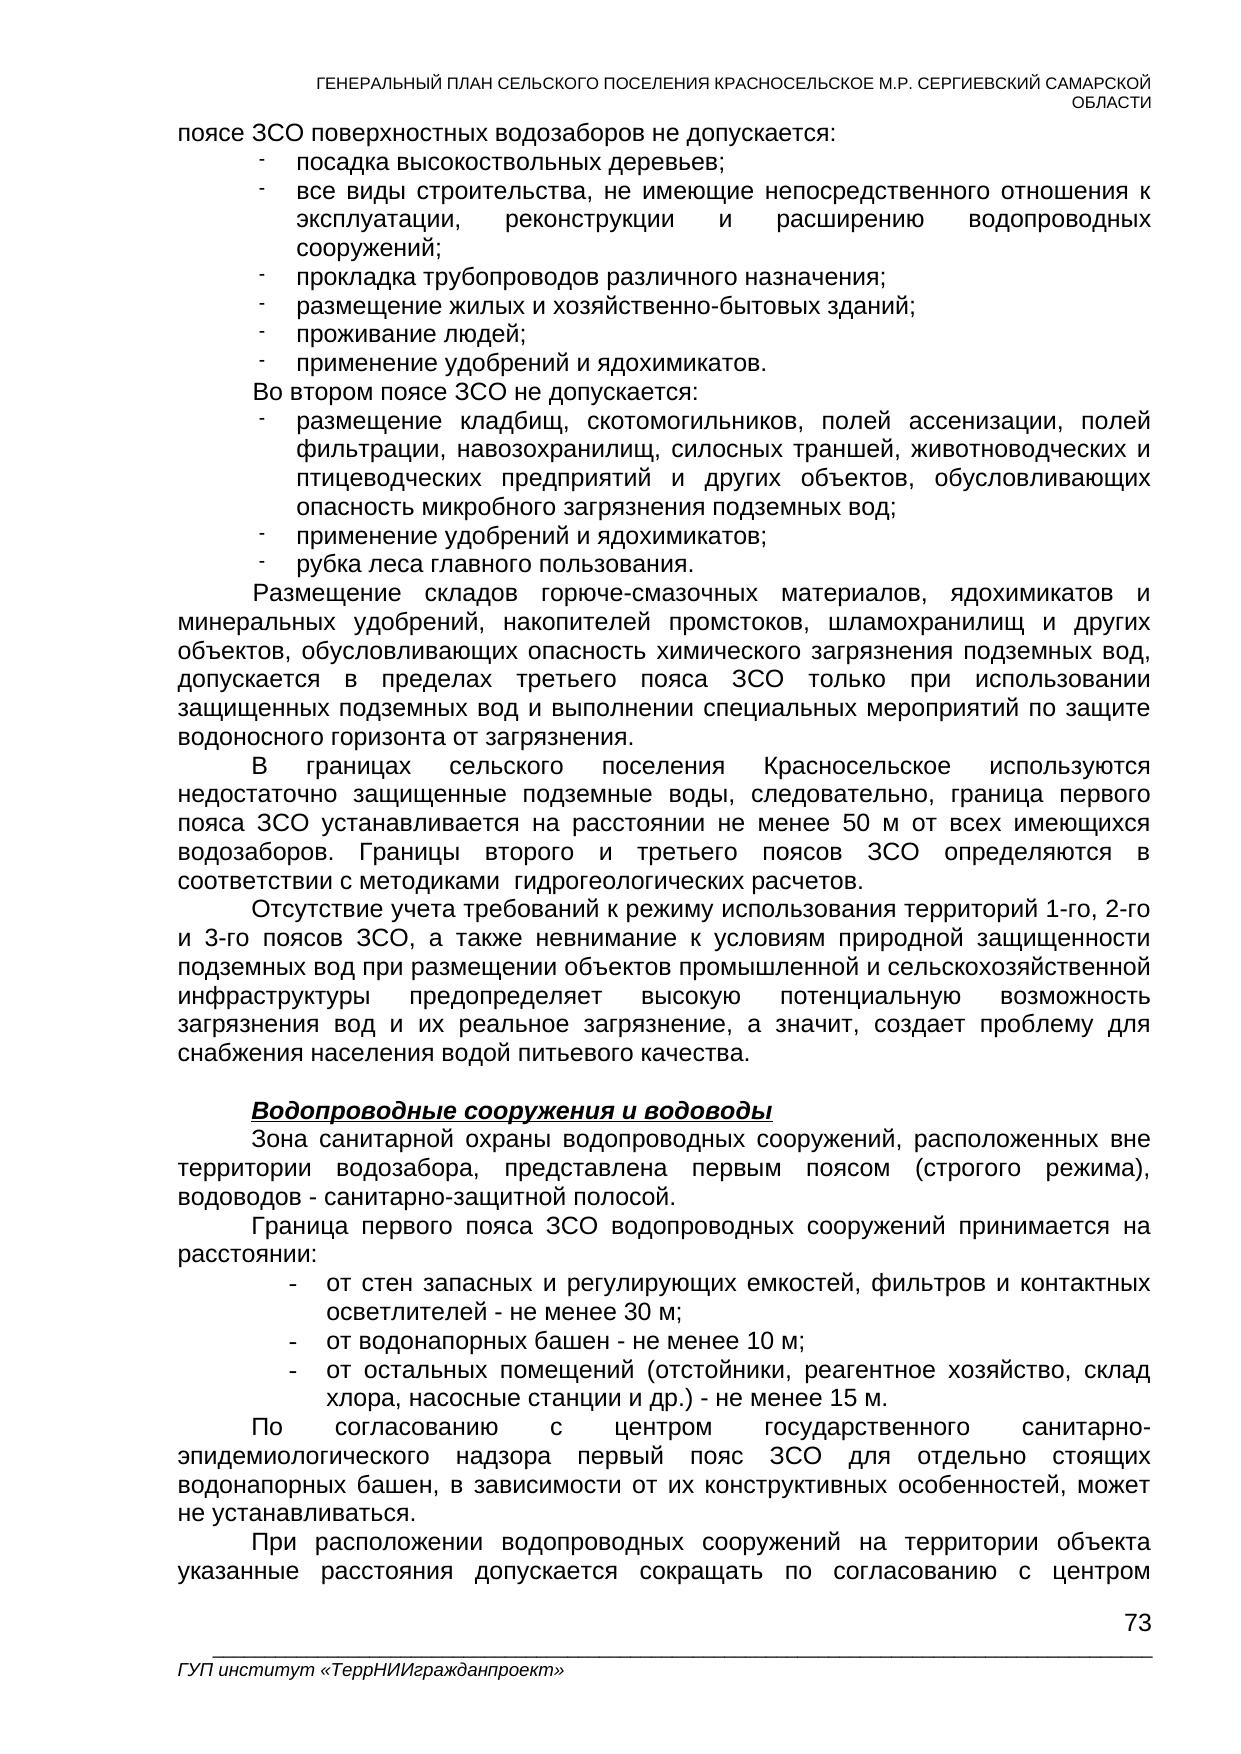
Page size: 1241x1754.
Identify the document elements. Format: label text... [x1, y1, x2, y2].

list размещение кладбищ, скотомогильников, полей ассенизации, полей фильтрации, навозохранилищ, силосных траншей, животноводческих и птицеводческих предприятий и других объектов, обусловливающих опасность микробного загрязнения подземных вод; [258, 406, 1152, 521]
list посадка высокоствольных деревьев; [258, 147, 1152, 176]
text Граница первого пояса ЗСО водопроводных сооружений принимается на расстоянии: [177, 1211, 1152, 1268]
list прокладка трубопроводов различного назначения; [258, 262, 1152, 291]
list применение удобрений и ядохимикатов. [258, 348, 1152, 377]
text По согласованию с центром государственного санитарно-эпидемиологического надзора первый пояс ЗСО для отдельно стоящих водонапорных башен, в зависимости от их конструктивных особенностей, может не устанавливаться. [177, 1412, 1152, 1527]
list проживание людей; [258, 319, 1152, 348]
list размещение жилых и хозяйственно-бытовых зданий; [258, 291, 1152, 319]
text В границах сельского поселения Красносельское используются недостаточно защищенные подземные воды, следовательно, граница первого пояса ЗСО устанавливается на расстоянии не менее 50 м от всех имеющихся водозаборов. Границы второго и третьего поясов ЗСО определяются в соответствии с методиками гидрогеологических расчетов. [177, 751, 1152, 894]
text Размещение складов горюче-смазочных материалов, ядохимикатов и минеральных удобрений, накопителей промстоков, шламохранилищ и других объектов, обусловливающих опасность химического загрязнения подземных вод, допускается в пределах третьего пояса ЗСО только при использовании защищенных подземных вод и выполнении специальных мероприятий по защите водоносного горизонта от загрязнения. [177, 578, 1152, 751]
list от водонапорных башен - не менее 10 м; [288, 1326, 1152, 1354]
list от остальных помещений (отстойники, реагентное хозяйство, склад хлора, насосные станции и др.) - не менее 15 м. [288, 1354, 1152, 1412]
list рубка леса главного пользования. [258, 549, 1152, 578]
text Отсутствие учета требований к режиму использования территорий 1-го, 2-го и 3-го поясов ЗСО, а также невнимание к условиям природной защищенности подземных вод при размещении объектов промышленной и сельскохозяйственной инфраструктуры предопределяет высокую потенциальную возможность загрязнения вод и их реальное загрязнение, а значит, создает проблему для снабжения населения водой питьевого качества. [177, 894, 1152, 1067]
text Водопроводные сооружения и водоводы [177, 1096, 1152, 1124]
list применение удобрений и ядохимикатов; [258, 521, 1152, 549]
list от стен запасных и регулирующих емкостей, фильтров и контактных осветлителей - не менее 30 м; [288, 1268, 1152, 1326]
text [177, 1527, 1152, 1585]
text Зона санитарной охраны водопроводных сооружений, расположенных вне территории водозабора, представлена первым поясом (строгого режима), водоводов - санитарно-защитной полосой. [177, 1124, 1152, 1211]
text Во втором поясе ЗСО не допускается: [177, 377, 1152, 406]
list все виды строительства, не имеющие непосредственного отношения к эксплуатации, реконструкции и расширению водопроводных сооружений; [258, 176, 1152, 262]
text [177, 118, 1152, 147]
